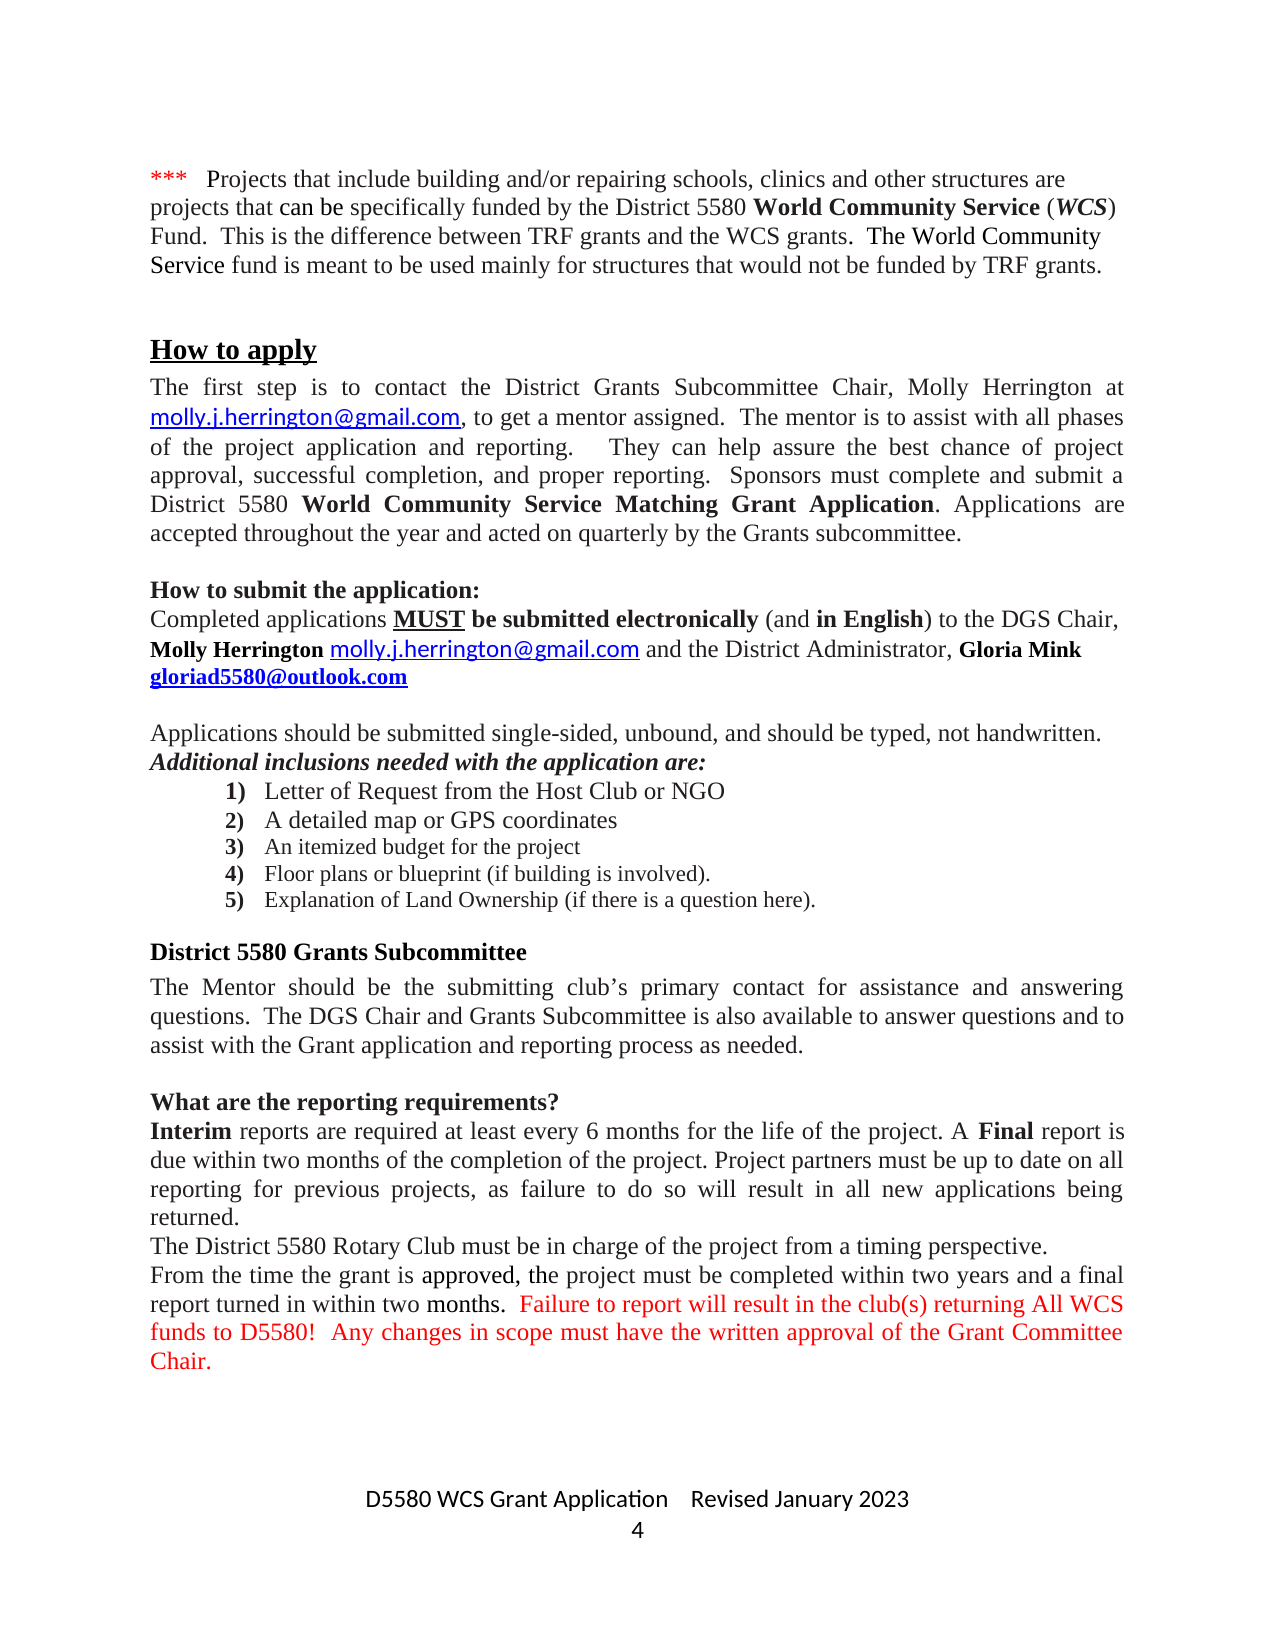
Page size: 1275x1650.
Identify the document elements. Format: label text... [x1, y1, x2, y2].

list Explanation of Land Ownership (if there is a question here). [225, 886, 1125, 912]
text Interim reports are required at least every 6 months for the life of the project. A Final report is due within two months of the completion of the project. Project partners must be up to date on all reporting for previous projects, as failure to do so will result in all new applications being returned. [150, 1116, 1125, 1231]
list Floor plans or blueprint (if building is involved). [225, 860, 1125, 886]
list A detailed map or GPS coordinates [225, 805, 1125, 833]
text *** Projects that include building and/or repairing schools, clinics and other structures are [150, 164, 1125, 192]
subtitle District 5580 Grants Subcommittee [150, 937, 1125, 966]
text How to submit the application: [150, 575, 1125, 604]
text The District 5580 Rotary Club must be in charge of the project from a timing perspective. [150, 1231, 1125, 1260]
text Completed applications MUST be submitted electronically (and in English) to the DGS Chair, Molly Herrington molly.j.herrington@gmail.com and the District Administrator, Gloria Mink gloriad5580@outlook.com [150, 604, 1125, 690]
text Fund. This is the difference between TRF grants and the WCS grants. The World Community Service fund is meant to be used mainly for structures that would not be funded by TRF grants. [150, 221, 1125, 279]
text The Mentor should be the submitting club’s primary contact for assistance and answering questions. The DGS Chair and Grants Subcommittee is also available to answer questions and to assist with the Grant application and reporting process as needed. [150, 972, 1125, 1059]
subtitle How to apply [150, 332, 1125, 366]
text Applications should be submitted single-sided, unbound, and should be typed, not handwritten. [150, 718, 1125, 747]
list An itemized budget for the project [225, 833, 1125, 860]
text What are the reporting requirements? [150, 1087, 1125, 1116]
text From the time the grant is approved, the project must be completed within two years and a final report turned in within two months. Failure to report will result in the club(s) returning All WCS funds to D5580! Any changes in scope must have the written approval of the Grant Committee Chair. [150, 1260, 1125, 1375]
text The first step is to contact the District Grants Subcommittee Chair, Molly Herrington at molly.j.herrington@gmail.com, to get a mentor assigned. The mentor is to assist with all phases of the project application and reporting. They can help assure the best chance of project approval, successful completion, and proper reporting. Sponsors must complete and submit a District 5580 World Community Service Matching Grant Application. Applications are accepted throughout the year and acted on quarterly by the Grants subcommittee. [150, 372, 1125, 547]
text projects that can be specifically funded by the District 5580 World Community Service (WCS) [150, 192, 1125, 221]
list Letter of Request from the Host Club or NGO [225, 776, 1125, 805]
text Additional inclusions needed with the application are: [150, 747, 1125, 776]
